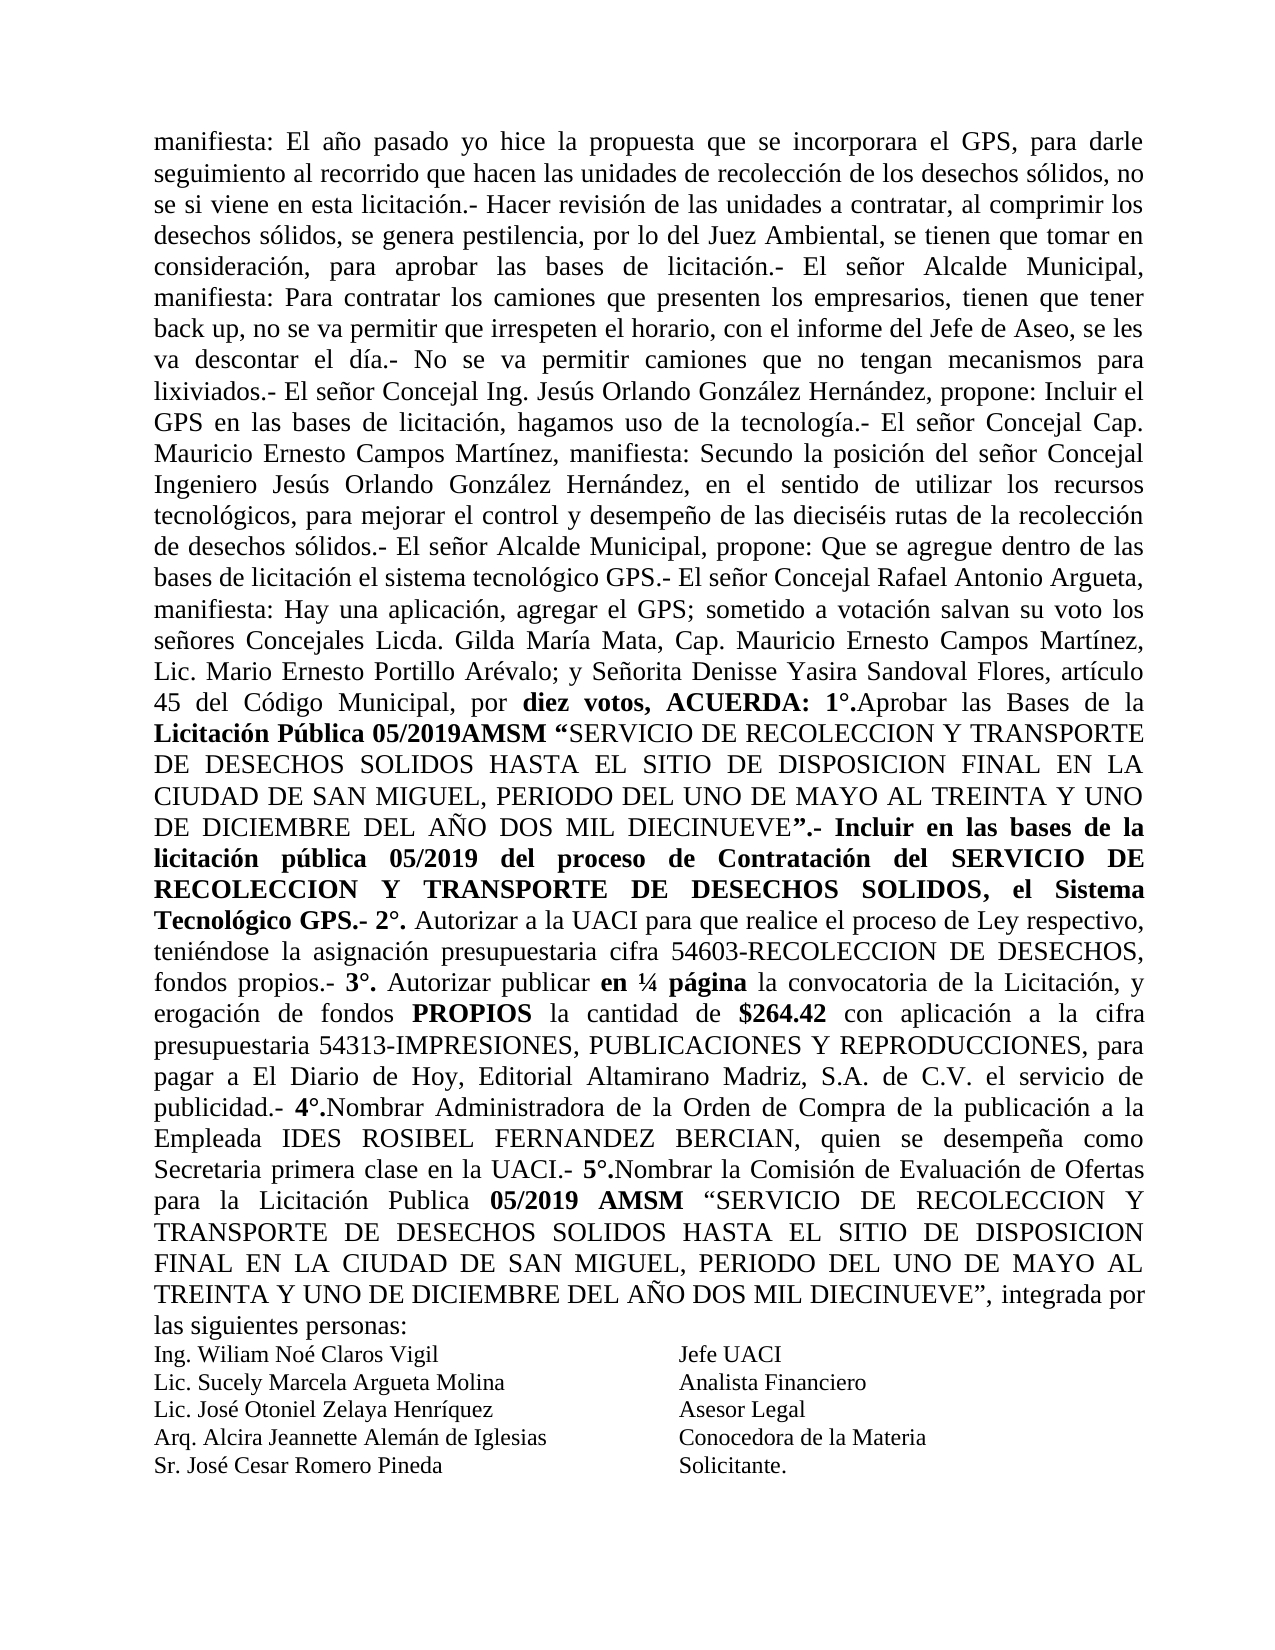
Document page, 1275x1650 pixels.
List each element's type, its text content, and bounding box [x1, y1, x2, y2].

text Arq. Alcira Jeannette Alemán de Iglesias Conocedora de la Materia [153, 1423, 1145, 1451]
text Sr. José Cesar Romero Pineda Solicitante. [153, 1451, 1145, 1478]
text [153, 126, 1145, 1340]
text Ing. Wiliam Noé Claros Vigil Jefe UACI [153, 1340, 1145, 1368]
text Lic. José Otoniel Zelaya Henríquez Asesor Legal [153, 1395, 1145, 1423]
text Lic. Sucely Marcela Argueta Molina Analista Financiero [153, 1368, 1145, 1395]
